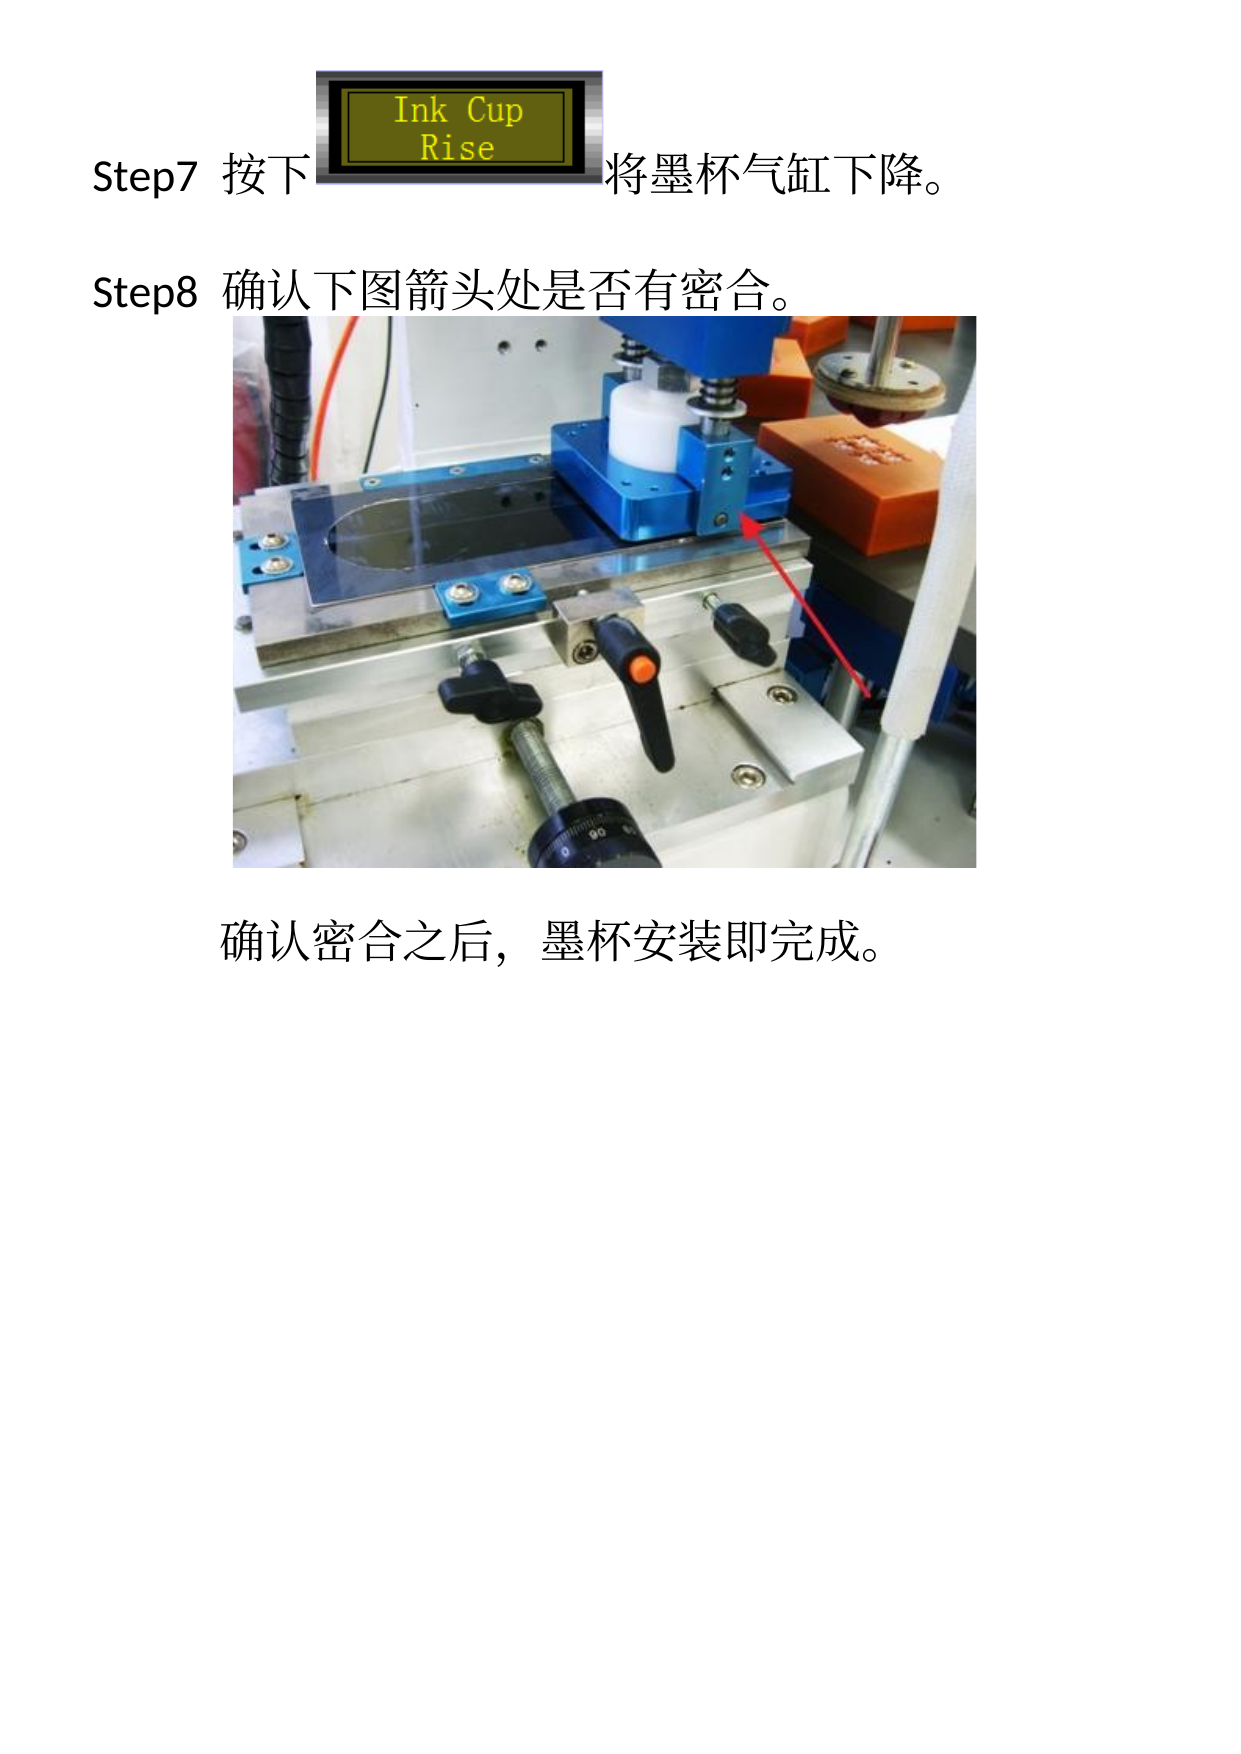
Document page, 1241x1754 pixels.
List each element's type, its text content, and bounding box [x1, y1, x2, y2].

text Step7 按下 将墨杯气缸下降。 [92, 139, 1230, 204]
picture [232, 316, 977, 868]
picture [316, 70, 604, 139]
text Step8 确认下图箭头处是否有密合。 [92, 255, 1230, 321]
text 确认密合之后，墨杯安装即完成。 [219, 906, 1230, 972]
